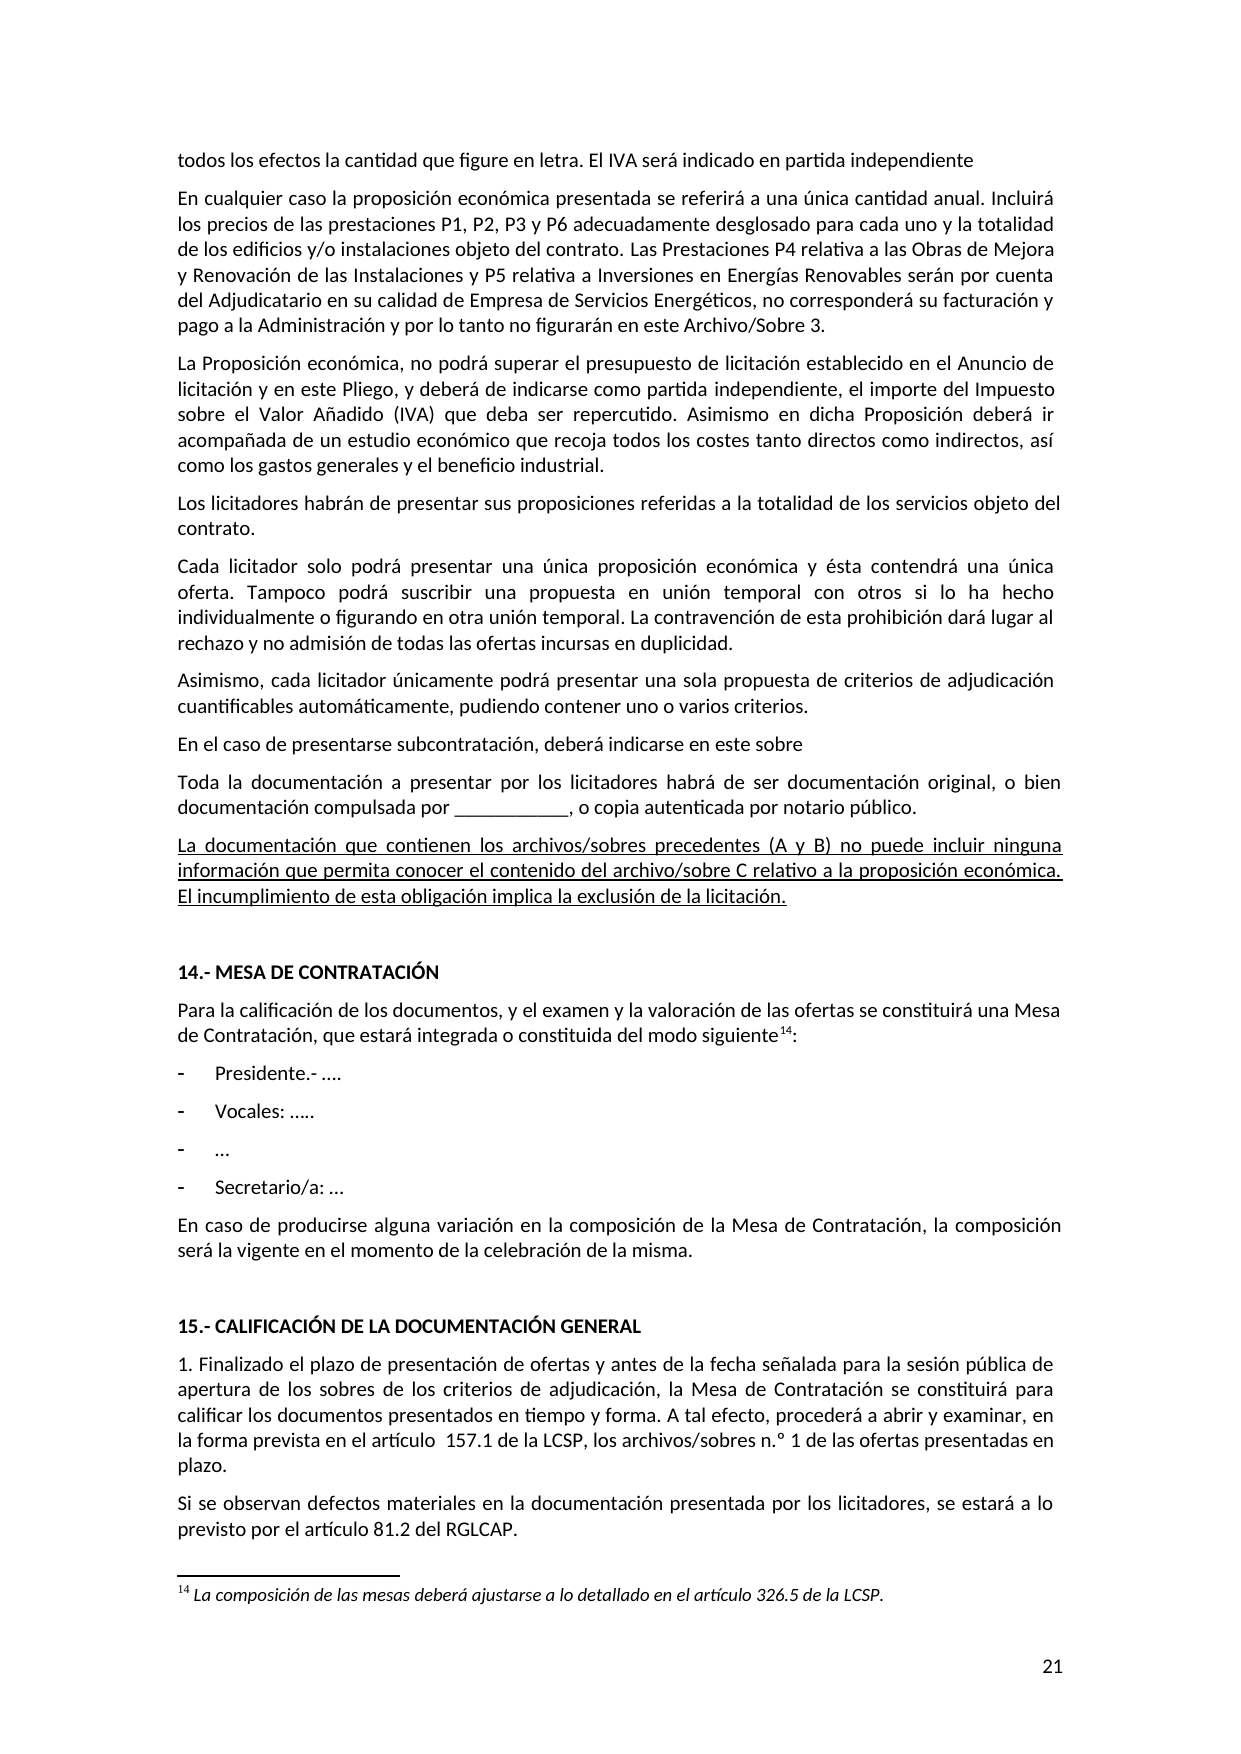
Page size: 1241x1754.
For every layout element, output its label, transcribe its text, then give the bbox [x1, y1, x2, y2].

text En cualquier caso la proposición económica presentada se referirá a una única cantidad anual. Incluirá los precios de las prestaciones P1, P2, P3 y P6 adecuadamente desglosado para cada uno y la totalidad de los edificios y/o instalaciones objeto del contrato. Las Prestaciones P4 relativa a las Obras de Mejora y Renovación de las Instalaciones y P5 relativa a Inversiones en Energías Renovables serán por cuenta del Adjudicatario en su calidad de Empresa de Servicios Energéticos, no corresponderá su facturación y pago a la Administración y por lo tanto no figurarán en este Archivo/Sobre 3. [177, 186, 1055, 338]
text La documentación que contienen los archivos/sobres precedentes (A y B) no puede incluir ninguna información que permita conocer el contenido del archivo/sobre C relativo a la proposición económica. El incumplimiento de esta obligación implica la exclusión de la licitación. [177, 855, 1063, 879]
text 14.- MESA DE CONTRATACIÓN [177, 959, 1063, 984]
list Secretario/a: … [177, 1174, 1063, 1199]
list Presidente.- …. [177, 1060, 1063, 1086]
text Asimismo, cada licitador únicamente podrá presentar una sola propuesta de criterios de adjudicación cuantificables automáticamente, pudiendo contener uno o varios criterios. [177, 668, 1056, 718]
text La documentación que contienen los archivos/sobres precedentes (A y B) no puede incluir ninguna información que permita conocer el contenido del archivo/sobre C relativo a la proposición económica. El incumplimiento de esta obligación implica la exclusión de la licitación. [177, 880, 1063, 908]
text La Proposición económica, no podrá superar el presupuesto de licitación establecido en el Anuncio de licitación y en este Pliego, y deberá de indicarse como partida independiente, el importe del Impuesto sobre el Valor Añadido (IVA) que deba ser repercutido. Asimismo en dicha Proposición deberá ir acompañada de un estudio económico que recoja todos los costes tanto directos como indirectos, así como los gastos generales y el beneficio industrial. [177, 351, 1056, 478]
text 15.- CALIFICACIÓN DE LA DOCUMENTACIÓN GENERAL [177, 1313, 1063, 1338]
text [177, 148, 1056, 173]
text Para la calificación de los documentos, y el examen y la valoración de las ofertas se constituirá una Mesa de Contratación, que estará integrada o constituida del modo siguiente: [177, 997, 1063, 1048]
list Vocales: ….. [177, 1098, 1063, 1123]
text La documentación que contienen los archivos/sobres precedentes (A y B) no puede incluir ninguna información que permita conocer el contenido del archivo/sobre C relativo a la proposición económica. El incumplimiento de esta obligación implica la exclusión de la licitación. [177, 832, 1063, 854]
text Los licitadores habrán de presentar sus proposiciones referidas a la totalidad de los servicios objeto del contrato. [177, 490, 1063, 541]
text En el caso de presentarse subcontratación, deberá indicarse en este sobre [177, 731, 1063, 756]
list … [177, 1136, 1063, 1161]
text 1. Finalizado el plazo de presentación de ofertas y antes de la fecha señalada para la sesión pública de apertura de los sobres de los criterios de adjudicación, la Mesa de Contratación se constituirá para calificar los documentos presentados en tiempo y forma. A tal efecto, procederá a abrir y examinar, en la forma prevista en el artículo 157.1 de la LCSP, los archivos/sobres n.º 1 de las ofertas presentadas en plazo. [177, 1351, 1055, 1478]
text Si se observan defectos materiales en la documentación presentada por los licitadores, se estará a lo previsto por el artículo 81.2 del RGLCAP. [177, 1491, 1055, 1541]
text Toda la documentación a presentar por los licitadores habrá de ser documentación original, o bien documentación compulsada por ___________, o copia autenticada por notario público. [177, 769, 1063, 820]
text Cada licitador solo podrá presentar una única proposición económica y ésta contendrá una única oferta. Tampoco podrá suscribir una propuesta en unión temporal con otros si lo ha hecho individualmente o figurando en otra unión temporal. La contravención de esta prohibición dará lugar al rechazo y no admisión de todas las ofertas incursas en duplicidad. [177, 553, 1056, 655]
text En caso de producirse alguna variación en la composición de la Mesa de Contratación, la composición será la vigente en el momento de la celebración de la misma. [177, 1212, 1063, 1263]
